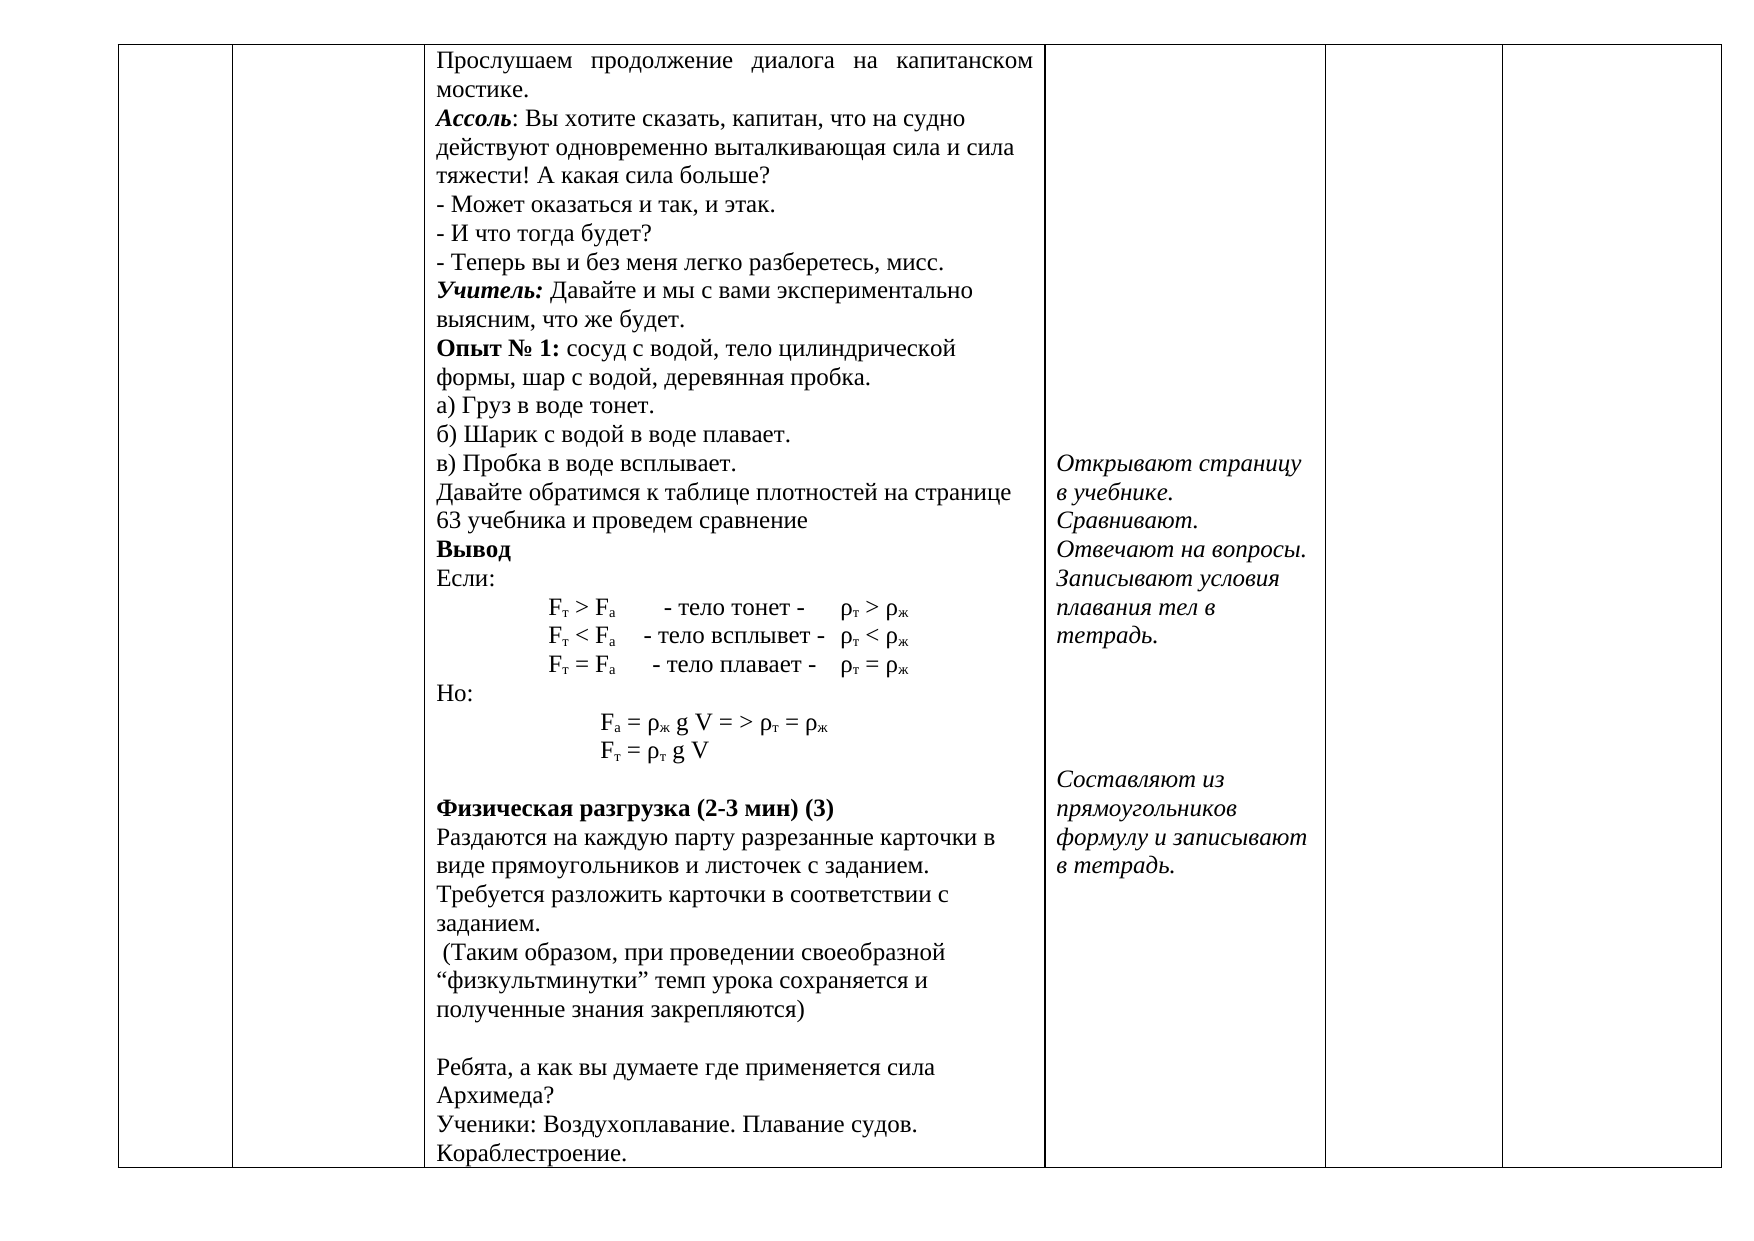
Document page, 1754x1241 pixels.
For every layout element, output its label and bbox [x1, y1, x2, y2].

table_cell [425, 45, 1044, 1167]
table_cell [1503, 45, 1721, 1167]
table_cell [1046, 45, 1325, 1167]
table_cell [119, 45, 232, 1167]
table_cell [1326, 45, 1502, 1167]
table_cell [233, 45, 424, 1167]
